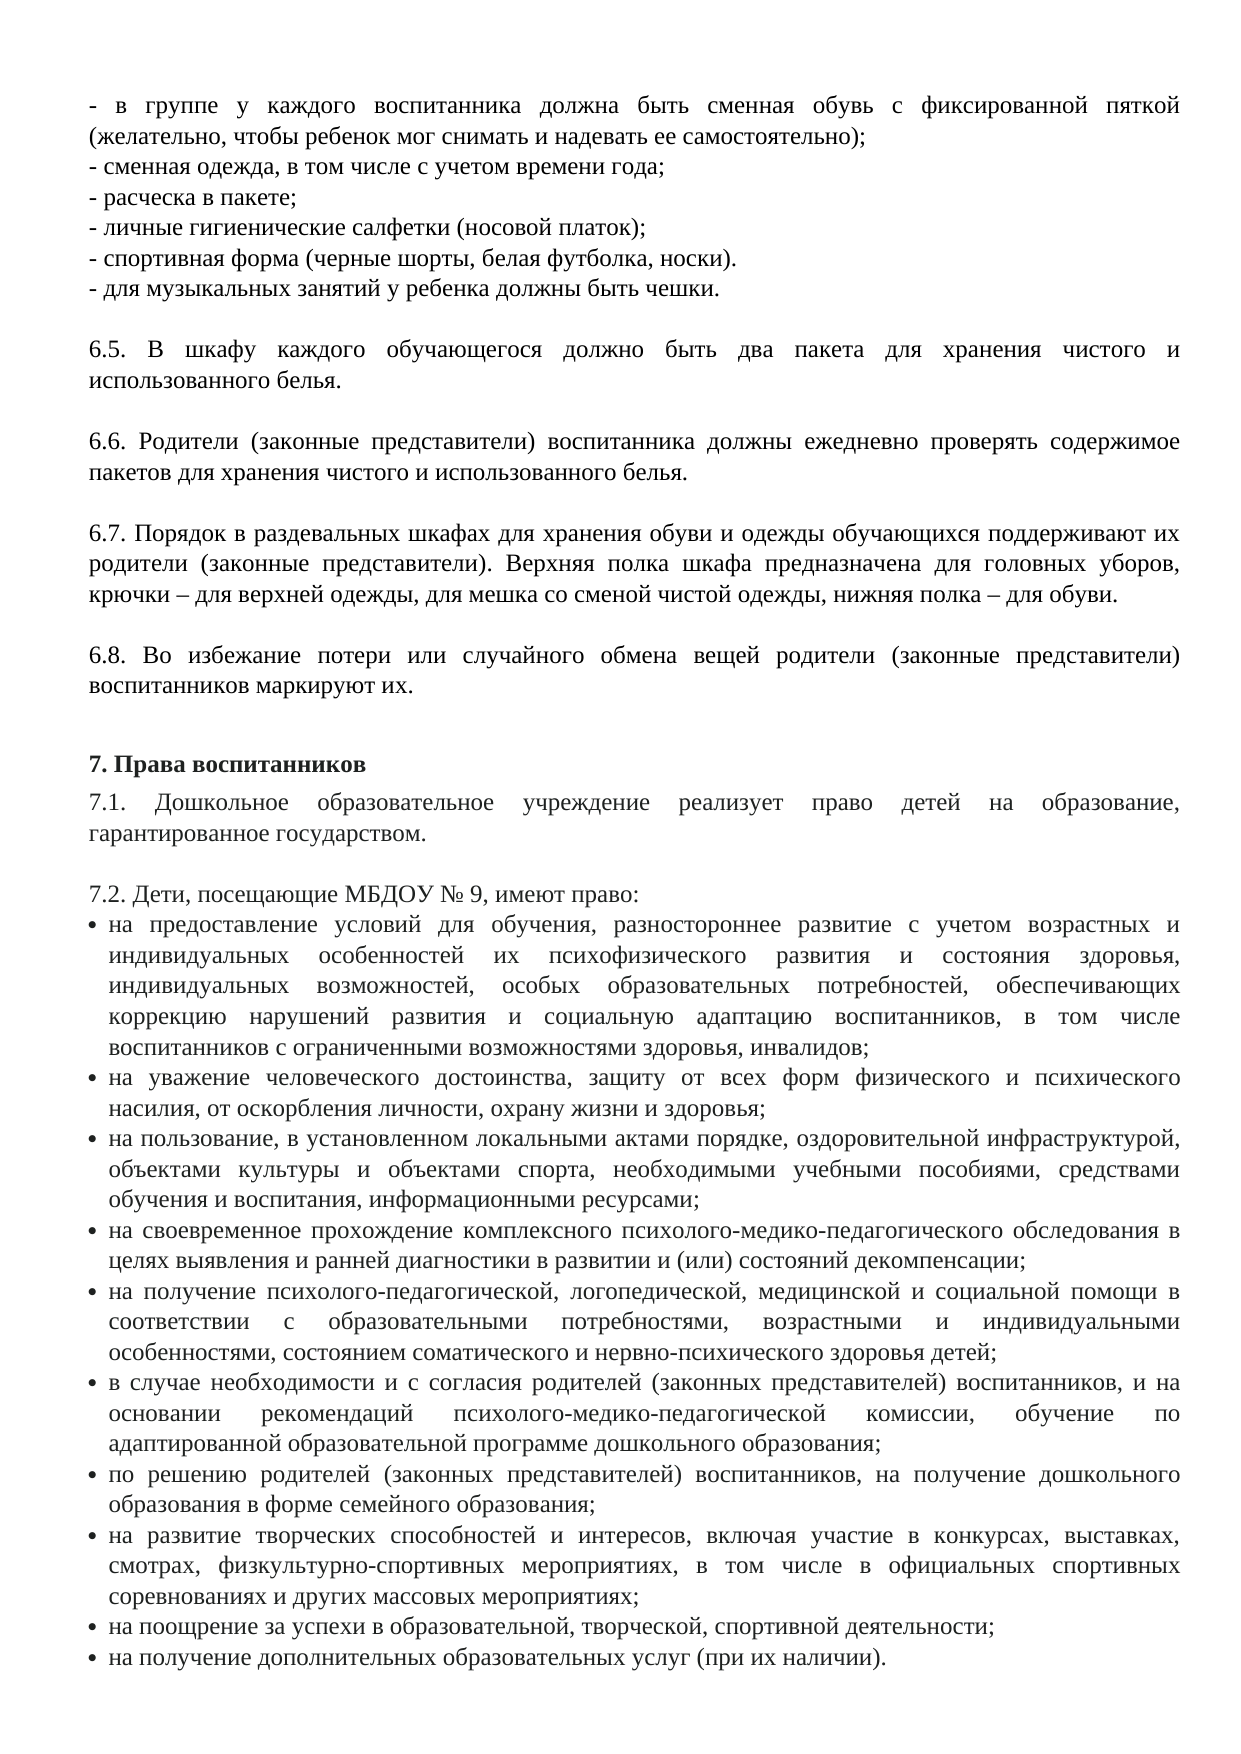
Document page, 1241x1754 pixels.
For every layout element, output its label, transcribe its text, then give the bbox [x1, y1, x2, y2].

list в случае необходимости и с согласия родителей (законных представителей) воспитанников, и на основании рекомендаций психолого-медико-педагогической комиссии, обучение по адаптированной образовательной программе дошкольного образования; [89, 1366, 1181, 1457]
list по решению родителей (законных представителей) воспитанников, на получение дошкольного образования в форме семейного образования; [89, 1457, 1181, 1518]
list на развитие творческих способностей и интересов, включая участие в конкурсах, выставках, смотрах, физкультурно-спортивных мероприятиях, в том числе в официальных спортивных соревнованиях и других массовых мероприятиях; [89, 1518, 1181, 1610]
text - расческа в пакете; [89, 180, 1181, 211]
text - в группе у каждого воспитанника должна быть сменная обувь с фиксированной пяткой (желательно, чтобы ребенок мог снимать и надевать ее самостоятельно); [89, 89, 1181, 150]
list на поощрение за успехи в образовательной, творческой, спортивной деятельности; [89, 1610, 1181, 1640]
text 7.2. Дети, посещающие МБДОУ № 9, имеют право: [89, 877, 1181, 908]
list на уважение человеческого достоинства, защиту от всех форм физического и психического насилия, от оскорбления личности, охрану жизни и здоровья; [89, 1060, 1181, 1121]
list на получение психолого-педагогической, логопедической, медицинской и социальной помощи в соответствии с образовательными потребностями, возрастными и индивидуальными особенностями, состоянием соматического и нервно-психического здоровья детей; [89, 1274, 1181, 1366]
text - для музыкальных занятий у ребенка должны быть чешки. [89, 272, 1181, 302]
text 6.8. Во избежание потери или случайного обмена вещей родители (законные представители) воспитанников маркируют их. [89, 638, 1181, 699]
list на получение дополнительных образовательных услуг (при их наличии). [89, 1640, 1181, 1671]
list на своевременное прохождение комплексного психолого-медико-педагогического обследования в целях выявления и ранней диагностики в развитии и (или) состояний декомпенсации; [89, 1213, 1181, 1274]
list на пользование, в установленном локальными актами порядке, оздоровительной инфраструктурой, объектами культуры и объектами спорта, необходимыми учебными пособиями, средствами обучения и воспитания, информационными ресурсами; [89, 1121, 1181, 1213]
text - сменная одежда, в том числе с учетом времени года; [89, 150, 1181, 180]
list на предоставление условий для обучения, разностороннее развитие с учетом возрастных и индивидуальных особенностей их психофизического развития и состояния здоровья, индивидуальных возможностей, особых образовательных потребностей, обеспечивающих коррекцию нарушений развития и социальную адаптацию воспитанников, в том числе воспитанников с ограниченными возможностями здоровья, инвалидов; [89, 908, 1181, 1060]
text - личные гигиенические салфетки (носовой платок); [89, 211, 1181, 241]
subtitle 7. Права воспитанников [89, 745, 1181, 778]
text 6.6. Родители (законные представители) воспитанника должны ежедневно проверять содержимое пакетов для хранения чистого и использованного белья. [89, 424, 1181, 485]
text 6.7. Порядок в раздевальных шкафах для хранения обуви и одежды обучающихся поддерживают их родители (законные представители). Верхняя полка шкафа предназначена для головных уборов, крючки – для верхней одежды, для мешка со сменой чистой одежды, нижняя полка – для обуви. [89, 516, 1181, 607]
text - спортивная форма (черные шорты, белая футболка, носки). [89, 241, 1181, 272]
text 7.1. Дошкольное образовательное учреждение реализует право детей на образование, гарантированное государством. [89, 786, 1181, 847]
text 6.5. В шкафу каждого обучающегося должно быть два пакета для хранения чистого и использованного белья. [89, 333, 1181, 394]
